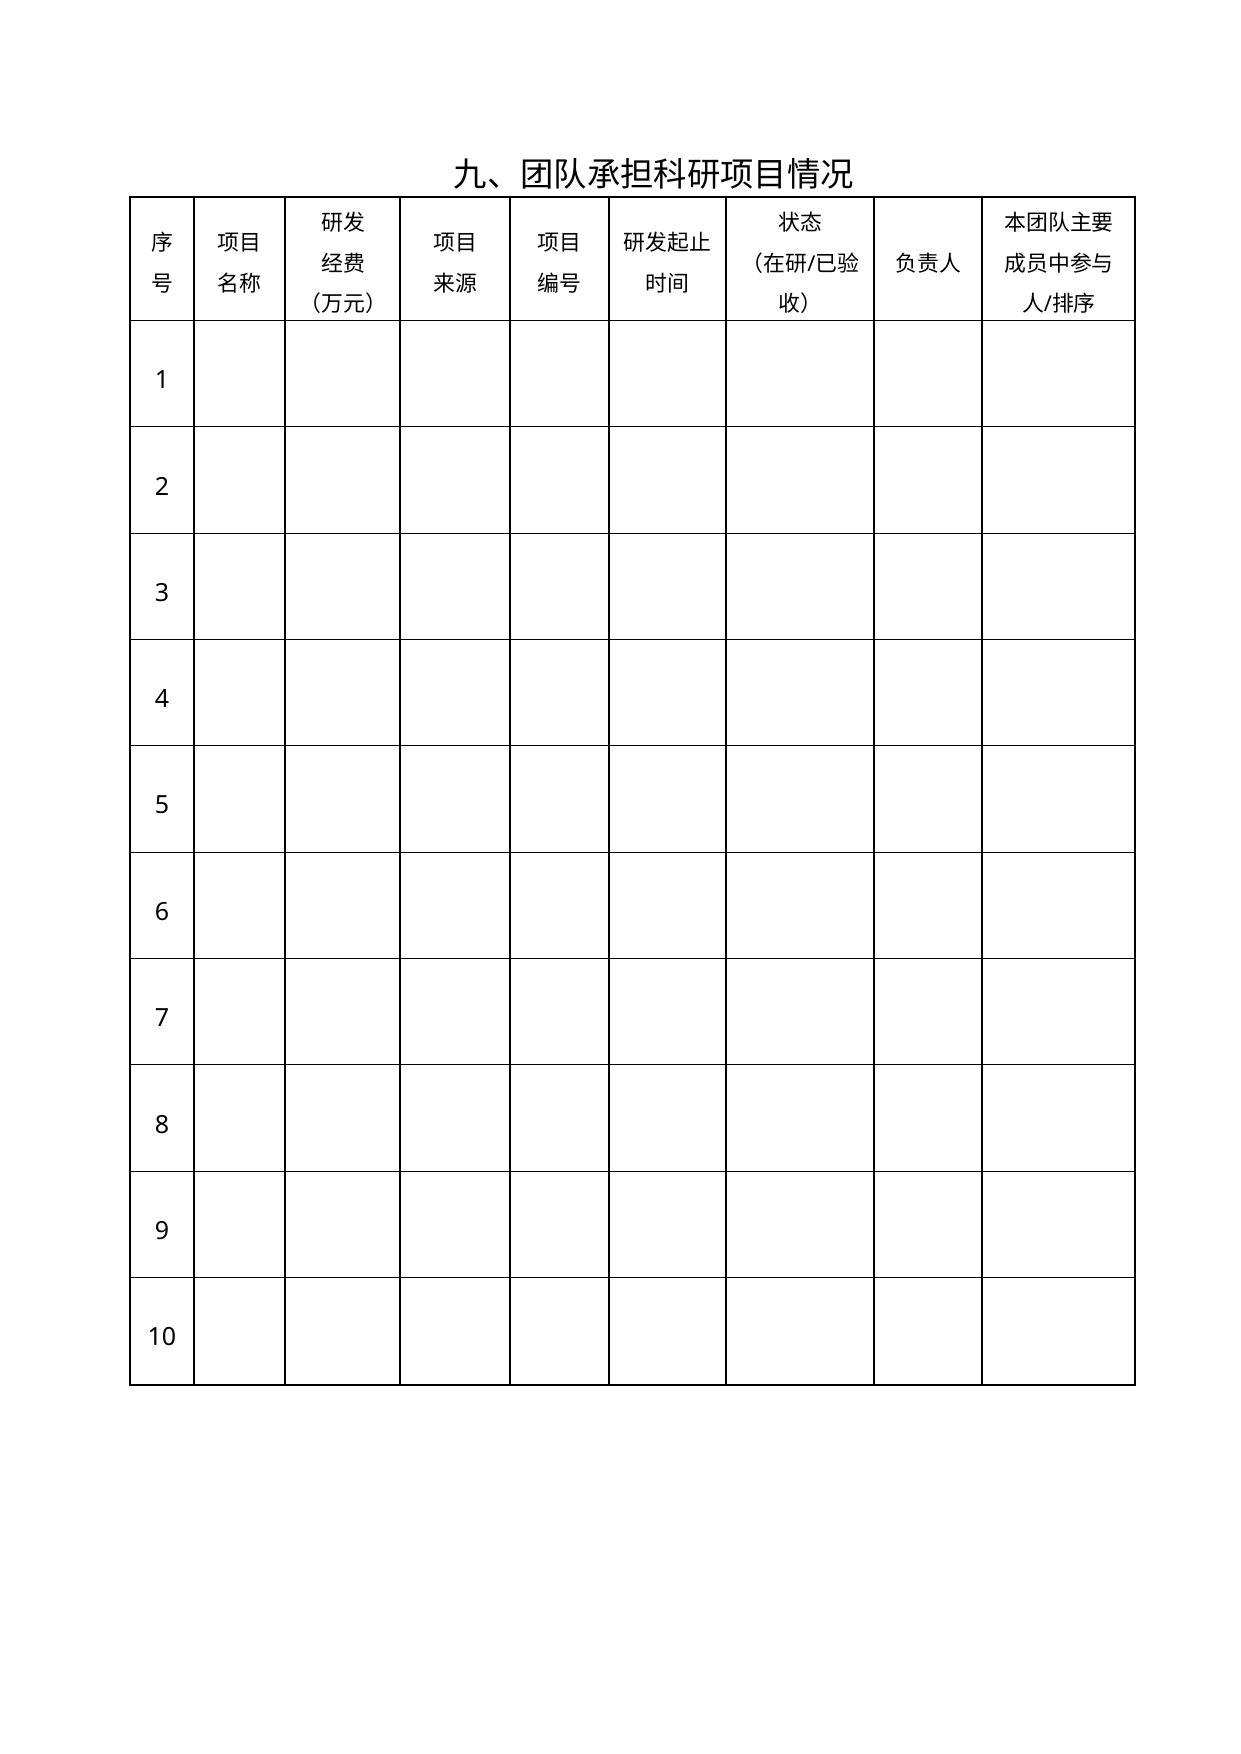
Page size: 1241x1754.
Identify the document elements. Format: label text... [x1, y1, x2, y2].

table_cell [401, 640, 509, 745]
table_cell [511, 427, 608, 533]
table_cell 1 [131, 321, 193, 426]
table_cell 3 [131, 534, 193, 639]
table_cell [610, 427, 725, 533]
table_cell [286, 1065, 399, 1171]
table_cell [610, 746, 725, 852]
table_cell [727, 746, 873, 852]
table_cell [610, 1278, 725, 1383]
table_cell [511, 746, 608, 852]
table_cell 9 [131, 1172, 193, 1277]
table_cell [401, 1172, 509, 1277]
table_header 本团队主要成员中参与人/排序 [983, 198, 1134, 320]
table_cell [983, 427, 1134, 533]
table_cell [727, 640, 873, 745]
table_cell 10 [131, 1278, 193, 1383]
table_cell [401, 959, 509, 1064]
table_header 负责人 [875, 198, 981, 320]
table_cell [983, 640, 1134, 745]
table_cell [610, 1172, 725, 1277]
table_cell [195, 640, 284, 745]
table_cell [727, 853, 873, 958]
table_cell [727, 1172, 873, 1277]
table_cell [511, 1065, 608, 1171]
table_cell 6 [131, 853, 193, 958]
table_cell [727, 534, 873, 639]
table_header 研发 经费 （万元） [286, 198, 399, 320]
table_cell [286, 959, 399, 1064]
table_cell [610, 1065, 725, 1171]
table_cell [610, 321, 725, 426]
table_cell [401, 427, 509, 533]
table_cell [286, 640, 399, 745]
table_header 项目 来源 [401, 198, 509, 320]
table_cell [983, 959, 1134, 1064]
table_cell [195, 746, 284, 852]
table_cell [401, 1278, 509, 1383]
table_cell [286, 427, 399, 533]
table_cell [401, 534, 509, 639]
table_header 状态 （在研/已验收） [727, 198, 873, 320]
table_cell [875, 1172, 981, 1277]
table_cell [511, 534, 608, 639]
table_cell [286, 746, 399, 852]
text 九、团队承担科研项目情况 [130, 148, 1110, 196]
table_cell [195, 1065, 284, 1171]
table_cell [286, 1172, 399, 1277]
table_cell 2 [131, 427, 193, 533]
table_cell [983, 1065, 1134, 1171]
table_cell [875, 1065, 981, 1171]
table_cell [195, 853, 284, 958]
table_cell [875, 534, 981, 639]
table_cell [727, 321, 873, 426]
table_cell 5 [131, 746, 193, 852]
table_cell [195, 427, 284, 533]
table_cell 8 [131, 1065, 193, 1171]
table_cell [727, 959, 873, 1064]
table_cell [983, 746, 1134, 852]
table_cell [727, 1278, 873, 1383]
table_cell [610, 959, 725, 1064]
table_cell [195, 1278, 284, 1383]
table_header 序号 [131, 198, 193, 320]
table_cell [511, 321, 608, 426]
table_cell [875, 959, 981, 1064]
table_cell [195, 959, 284, 1064]
table_cell [875, 1278, 981, 1383]
table_cell [511, 959, 608, 1064]
table_header 研发起止 时间 [610, 198, 725, 320]
table_cell [511, 640, 608, 745]
table_cell [983, 1172, 1134, 1277]
table_cell [401, 853, 509, 958]
table_cell [875, 746, 981, 852]
table_cell [195, 534, 284, 639]
table_cell [286, 534, 399, 639]
table_cell [286, 321, 399, 426]
table_cell [983, 853, 1134, 958]
table_cell [983, 534, 1134, 639]
table_cell [875, 853, 981, 958]
table_cell [727, 427, 873, 533]
table_cell [875, 640, 981, 745]
table_cell [195, 1172, 284, 1277]
table_cell [286, 853, 399, 958]
table_cell [401, 1065, 509, 1171]
table_cell [610, 853, 725, 958]
table_header 项目 编号 [511, 198, 608, 320]
table_cell [286, 1278, 399, 1383]
table_cell [610, 640, 725, 745]
table_cell [511, 1172, 608, 1277]
table_cell [727, 1065, 873, 1171]
table_cell 4 [131, 640, 193, 745]
table_cell [401, 321, 509, 426]
table_cell [610, 534, 725, 639]
table_cell [983, 321, 1134, 426]
table_cell [401, 746, 509, 852]
table_cell [195, 321, 284, 426]
table_cell [511, 853, 608, 958]
table_cell [511, 1278, 608, 1383]
table_cell [875, 427, 981, 533]
table_header 项目 名称 [195, 198, 284, 320]
table_cell [983, 1278, 1134, 1383]
table_cell 7 [131, 959, 193, 1064]
table_cell [875, 321, 981, 426]
